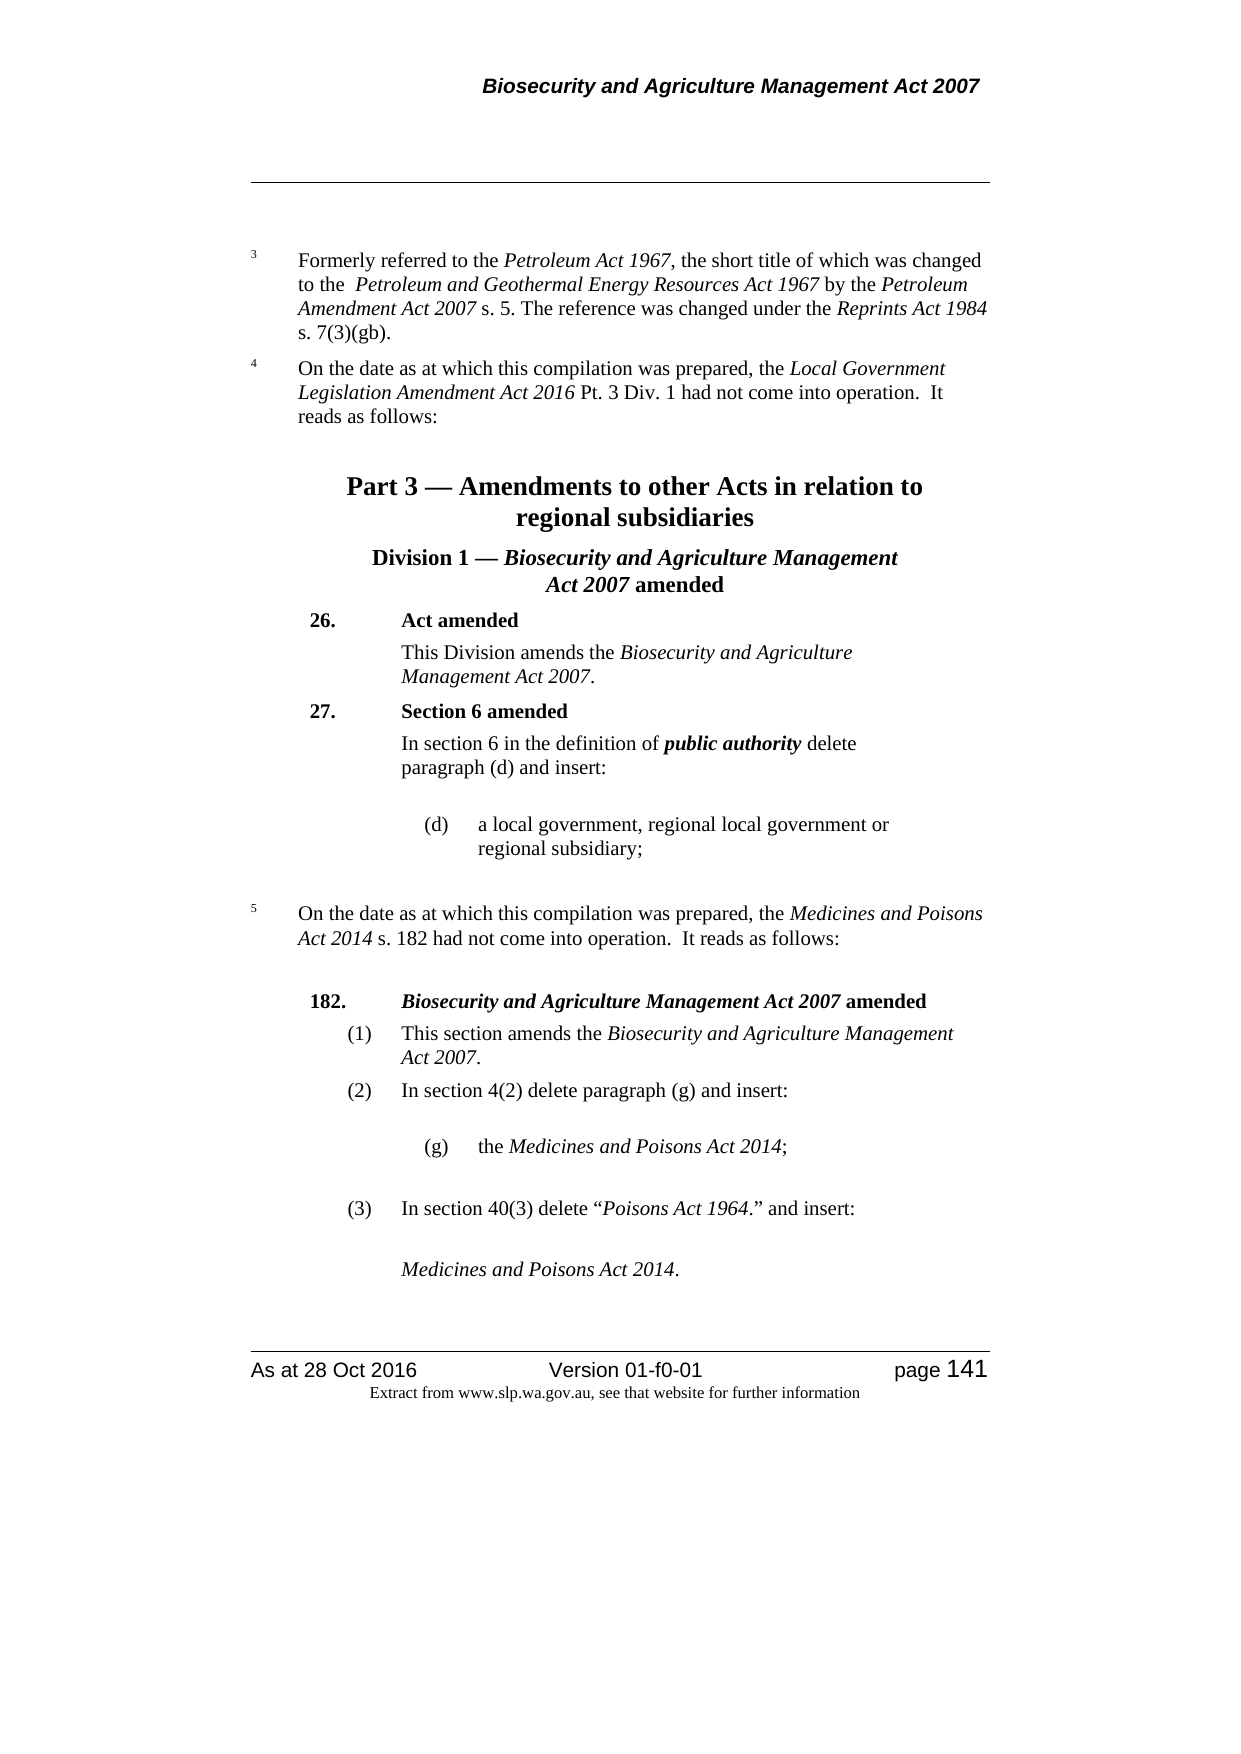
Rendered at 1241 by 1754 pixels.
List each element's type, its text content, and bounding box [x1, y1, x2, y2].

subtitle Part 3 — Amendments to other Acts in relation to regional subsidiaries [309, 470, 960, 532]
subtitle 27. Section 6 amended [309, 698, 960, 723]
text 4 On the date as at which this compilation was prepared, the Local Government Legislation Amendment Act 2016 Pt. 3 Div. 1 had not come into operation. It reads as follows: [251, 356, 990, 428]
text (g) the Medicines and Poisons Act 2014; [389, 1134, 960, 1158]
text This Division amends the Biosecurity and Agriculture Management Act 2007. [312, 640, 960, 688]
text (d) a local government, regional local government or regional subsidiary; [309, 812, 960, 860]
text (3) In section 40(3) delete “Poisons Act 1964.” and insert: [312, 1196, 960, 1220]
text (2) In section 4(2) delete paragraph (g) and insert: [312, 1077, 960, 1102]
subtitle Division 1 — Biosecurity and Agriculture Management Act 2007 amended [309, 544, 960, 597]
subtitle 26. Act amended [309, 608, 960, 632]
text Medicines and Poisons Act 2014. [312, 1257, 960, 1281]
text 3 Formerly referred to the Petroleum Act 1967, the short title of which was changed to the Petroleum and Geothermal Energy Resources Act 1967 by the Petroleum Amendment Act 2007 s. 5. The reference was changed under the Reprints Act 1984 s. 7(3)(gb). [251, 247, 990, 344]
text In section 6 in the definition of public authority delete paragraph (d) and insert: [312, 731, 960, 779]
text (1) This section amends the Biosecurity and Agriculture Management Act 2007. [312, 1021, 960, 1069]
text 5 On the date as at which this compilation was prepared, the Medicines and Poisons Act 2014 s. 182 had not come into operation. It reads as follows: [251, 901, 990, 949]
subtitle 182. Biosecurity and Agriculture Management Act 2007 amended [309, 989, 960, 1013]
